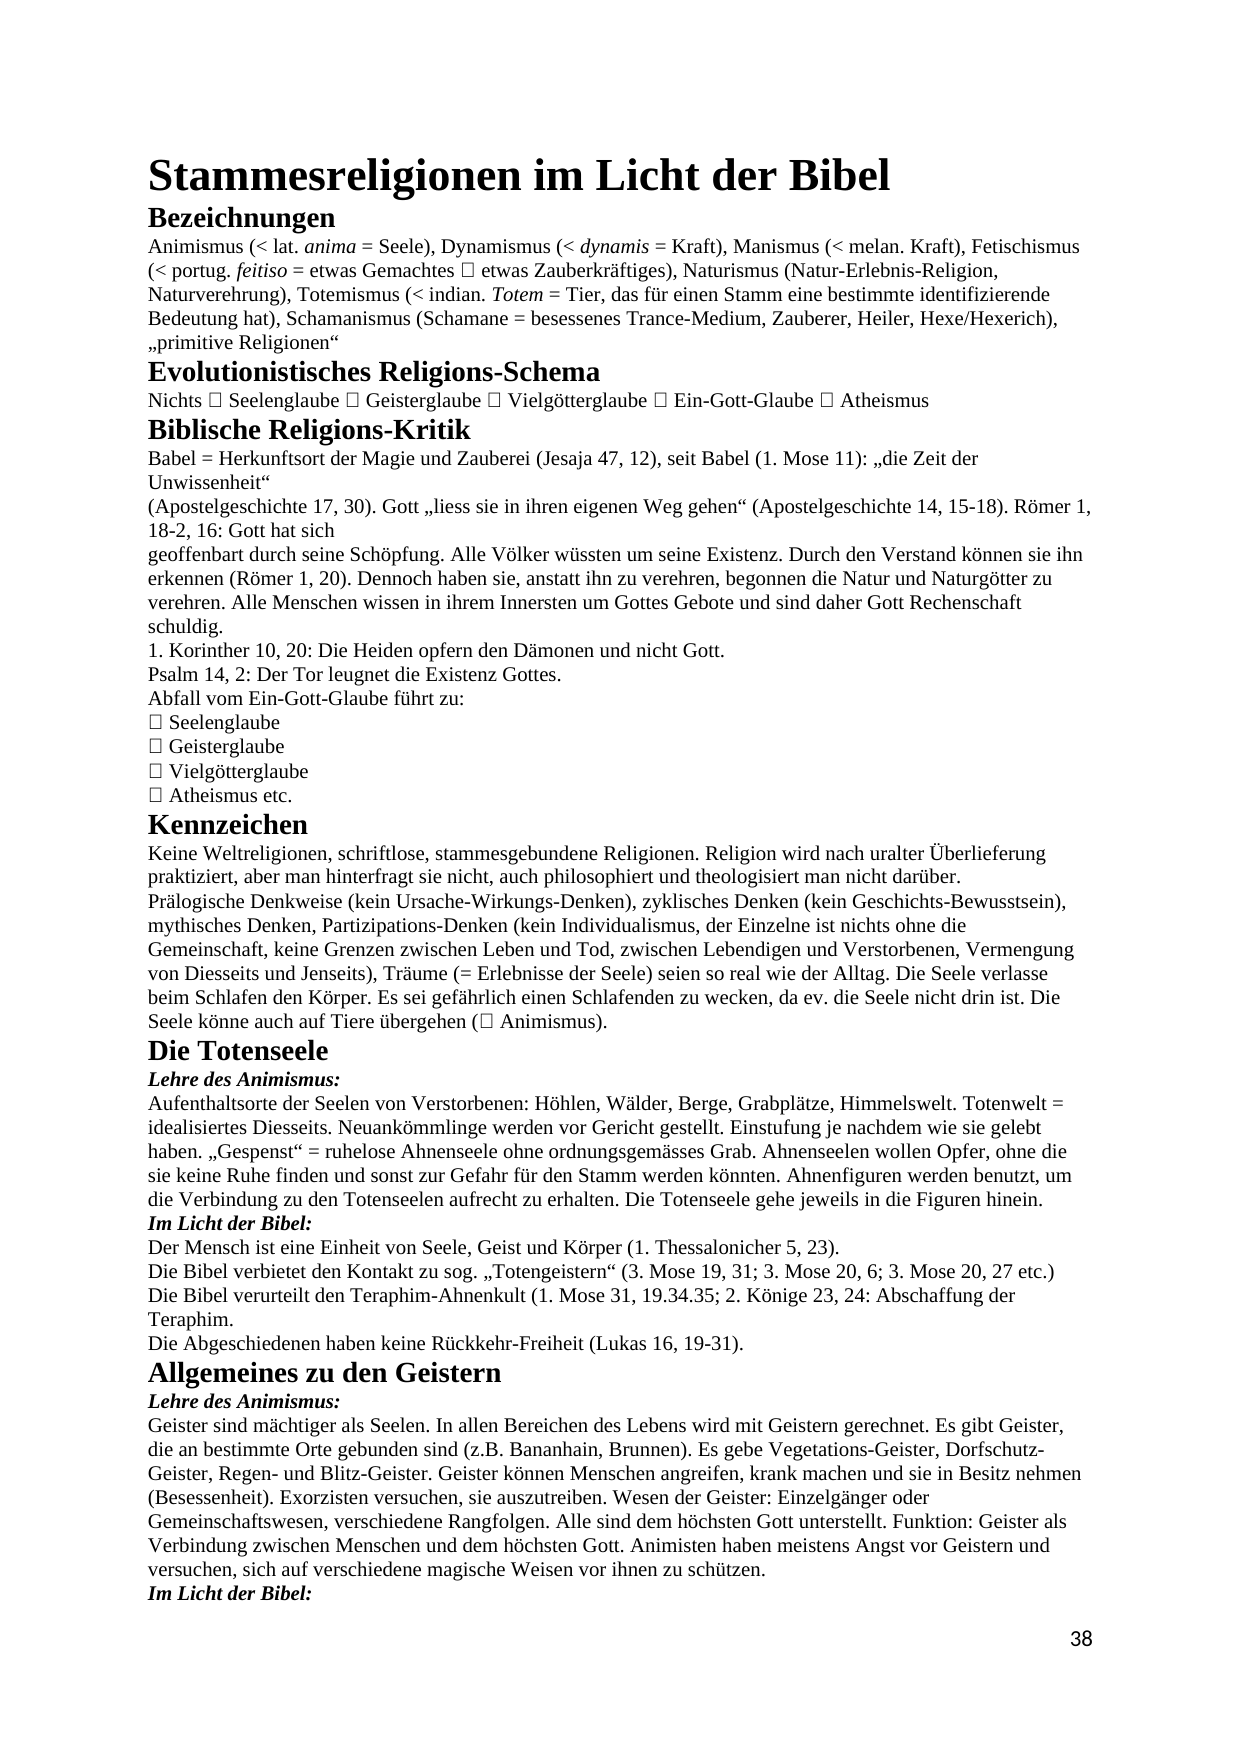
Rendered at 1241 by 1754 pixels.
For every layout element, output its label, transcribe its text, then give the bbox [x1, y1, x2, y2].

text Verbindung zwischen Menschen und dem höchsten Gott. Animisten haben meistens Angst vor Geistern und [148, 1533, 1093, 1557]
text Animismus (< lat. anima = Seele), Dynamismus (< dynamis = Kraft), Manismus (< melan. Kraft), Fetischismus [148, 234, 1093, 258]
text 1. Korinther 10, 20: Die Heiden opfern den Dämonen und nicht Gott. [148, 638, 1093, 662]
text Geister sind mächtiger als Seelen. In allen Bereichen des Lebens wird mit Geistern gerechnet. Es gibt Geister, [148, 1413, 1093, 1437]
text Gemeinschaft, keine Grenzen zwischen Leben und Tod, zwischen Lebendigen und Verstorbenen, Vermengung [148, 937, 1093, 961]
text Der Mensch ist eine Einheit von Seele, Geist und Körper (1. Thessalonicher 5, 23). [148, 1235, 1093, 1259]
text erkennen (Römer 1, 20). Dennoch haben sie, anstatt ihn zu verehren, begonnen die Natur und Naturgötter zu [148, 566, 1093, 590]
text von Diesseits und Jenseits), Träume (= Erlebnisse der Seele) seien so real wie der Alltag. Die Seele verlasse [148, 961, 1093, 985]
text Keine Weltreligionen, schriftlose, stammesgebundene Religionen. Religion wird nach uralter Überlieferung [148, 840, 1093, 864]
text 􀃎 Seelenglaube [148, 710, 1093, 734]
text Naturverehrung), Totemismus (< indian. Totem = Tier, das für einen Stamm eine bestimmte identifizierende [148, 282, 1093, 306]
text Die Bibel verurteilt den Teraphim-Ahnenkult (1. Mose 31, 19.34.35; 2. Könige 23, 24: Abschaffung der Teraphim. [148, 1283, 1093, 1331]
text Kennzeichen [148, 807, 1093, 840]
text sie keine Ruhe finden und sonst zur Gefahr für den Stamm werden könnten. Ahnenfiguren werden benutzt, um [148, 1163, 1093, 1187]
text Die Abgeschiedenen haben keine Rückkehr-Freiheit (Lukas 16, 19-31). [148, 1331, 1093, 1355]
text 􀃎 Vielgötterglaube [148, 758, 1093, 783]
text 􀃎 Geisterglaube [148, 734, 1093, 758]
text versuchen, sich auf verschiedene magische Weisen vor ihnen zu schützen. [148, 1557, 1093, 1581]
text haben. „Gespenst“ = ruhelose Ahnenseele ohne ordnungsgemässes Grab. Ahnenseelen wollen Opfer, ohne die [148, 1139, 1093, 1163]
text (Besessenheit). Exorzisten versuchen, sie auszutreiben. Wesen der Geister: Einzelgänger oder [148, 1485, 1093, 1509]
text Die Bibel verbietet den Kontakt zu sog. „Totengeistern“ (3. Mose 19, 31; 3. Mose 20, 6; 3. Mose 20, 27 etc.) [148, 1259, 1093, 1283]
text Lehre des Animismus: [148, 1067, 1093, 1091]
text schuldig. [148, 614, 1093, 638]
text Lehre des Animismus: [148, 1389, 1093, 1413]
text Im Licht der Bibel: [148, 1581, 1093, 1605]
text Im Licht der Bibel: [148, 1211, 1093, 1235]
text (Apostelgeschichte 17, 30). Gott „liess sie in ihren eigenen Weg gehen“ (Apostelgeschichte 14, 15-18). Römer 1, 18-2, 16: Gott hat sich [148, 494, 1093, 542]
text idealisiertes Diesseits. Neuankömmlinge werden vor Gericht gestellt. Einstufung je nachdem wie sie gelebt [148, 1115, 1093, 1139]
text beim Schlafen den Körper. Es sei gefährlich einen Schlafenden zu wecken, da ev. die Seele nicht drin ist. Die [148, 985, 1093, 1009]
text Die Totenseele [148, 1033, 1093, 1067]
text mythisches Denken, Partizipations-Denken (kein Individualismus, der Einzelne ist nichts ohne die [148, 913, 1093, 937]
text die Verbindung zu den Totenseelen aufrecht zu erhalten. Die Totenseele gehe jeweils in die Figuren hinein. [148, 1187, 1093, 1211]
text die an bestimmte Orte gebunden sind (z.B. Bananhain, Brunnen). Es gebe Vegetations-Geister, Dorfschutz- [148, 1437, 1093, 1461]
text verehren. Alle Menschen wissen in ihrem Innersten um Gottes Gebote und sind daher Gott Rechenschaft [148, 590, 1093, 614]
text Bezeichnungen [148, 200, 1093, 234]
text Stammesreligionen im Licht der Bibel [148, 148, 1093, 200]
text „primitive Religionen“ [148, 330, 1093, 354]
text Evolutionistisches Religions-Schema [148, 354, 1093, 388]
text Abfall vom Ein-Gott-Glaube führt zu: [148, 686, 1093, 710]
text Aufenthaltsorte der Seelen von Verstorbenen: Höhlen, Wälder, Berge, Grabplätze, Himmelswelt. Totenwelt = [148, 1091, 1093, 1115]
text Allgemeines zu den Geistern [148, 1355, 1093, 1389]
text geoffenbart durch seine Schöpfung. Alle Völker wüssten um seine Existenz. Durch den Verstand können sie ihn [148, 542, 1093, 566]
text Bedeutung hat), Schamanismus (Schamane = besessenes Trance-Medium, Zauberer, Heiler, Hexe/Hexerich), [148, 306, 1093, 330]
text Geister, Regen- und Blitz-Geister. Geister können Menschen angreifen, krank machen und sie in Besitz nehmen [148, 1461, 1093, 1485]
text Gemeinschaftswesen, verschiedene Rangfolgen. Alle sind dem höchsten Gott unterstellt. Funktion: Geister als [148, 1509, 1093, 1533]
text (< portug. feitiso = etwas Gemachtes 􀃎 etwas Zauberkräftiges), Naturismus (Natur-Erlebnis-Religion, [148, 258, 1093, 282]
text Nichts 􀃎 Seelenglaube 􀃎 Geisterglaube 􀃎 Vielgötterglaube 􀃎 Ein-Gott-Glaube 􀃎 Atheismus [148, 388, 1093, 412]
text Seele könne auch auf Tiere übergehen (􀃎 Animismus). [148, 1009, 1093, 1033]
text 􀃎 Atheismus etc. [148, 783, 1093, 807]
text Prälogische Denkweise (kein Ursache-Wirkungs-Denken), zyklisches Denken (kein Geschichts-Bewusstsein), [148, 888, 1093, 913]
text Biblische Religions-Kritik [148, 412, 1093, 446]
text Babel = Herkunftsort der Magie und Zauberei (Jesaja 47, 12), seit Babel (1. Mose 11): „die Zeit der Unwissenheit“ [148, 446, 1093, 494]
text praktiziert, aber man hinterfragt sie nicht, auch philosophiert und theologisiert man nicht darüber. [148, 864, 1093, 888]
text Psalm 14, 2: Der Tor leugnet die Existenz Gottes. [148, 662, 1093, 686]
